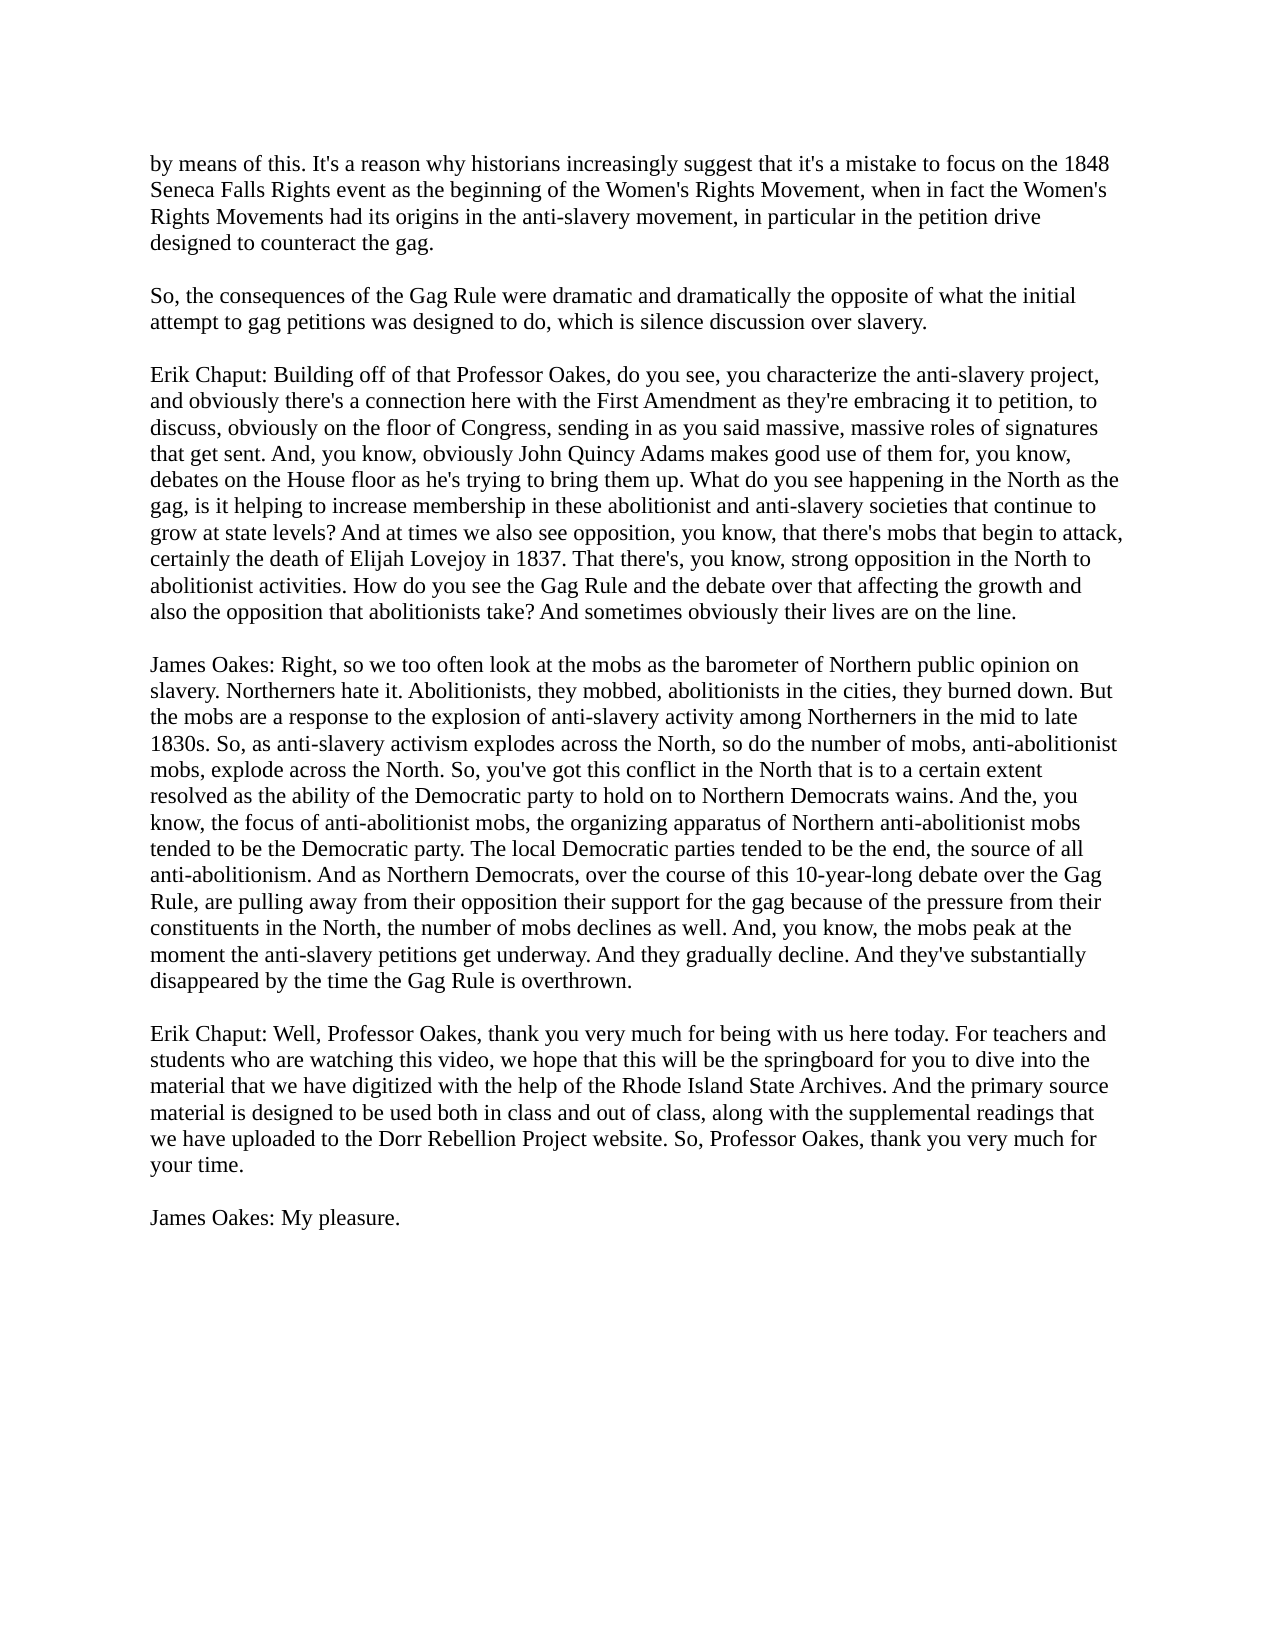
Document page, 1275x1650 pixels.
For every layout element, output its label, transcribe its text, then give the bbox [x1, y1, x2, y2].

text James Oakes: My pleasure. [150, 1204, 1125, 1231]
text Erik Chaput: Building off of that Professor Oakes, do you see, you characterize the anti-slavery project, and obviously there's a connection here with the First Amendment as they're embracing it to petition, to discuss, obviously on the floor of Congress, sending in as you said massive, massive roles of signatures that get sent. And, you know, obviously John Quincy Adams makes good use of them for, you know, debates on the House floor as he's trying to bring them up. What do you see happening in the North as the gag, is it helping to increase membership in these abolitionist and anti-slavery societies that continue to grow at state levels? And at times we also see opposition, you know, that there's mobs that begin to attack, certainly the death of Elijah Lovejoy in 1837. That there's, you know, strong opposition in the North to abolitionist activities. How do you see the Gag Rule and the debate over that affecting the growth and also the opposition that abolitionists take? And sometimes obviously their lives are on the line. [150, 361, 1125, 624]
text So, the consequences of the Gag Rule were dramatic and dramatically the opposite of what the initial attempt to gag petitions was designed to do, which is silence discussion over slavery. [150, 282, 1125, 334]
text James Oakes: Right, so we too often look at the mobs as the barometer of Northern public opinion on slavery. Northerners hate it. Abolitionists, they mobbed, abolitionists in the cities, they burned down. But the mobs are a response to the explosion of anti-slavery activity among Northerners in the mid to late 1830s. So, as anti-slavery activism explodes across the North, so do the number of mobs, anti-abolitionist mobs, explode across the North. So, you've got this conflict in the North that is to a certain extent resolved as the ability of the Democratic party to hold on to Northern Democrats wains. And the, you know, the focus of anti-abolitionist mobs, the organizing apparatus of Northern anti-abolitionist mobs tended to be the Democratic party. The local Democratic parties tended to be the end, the source of all anti-abolitionism. And as Northern Democrats, over the course of this 10-year-long debate over the Gag Rule, are pulling away from their opposition their support for the gag because of the pressure from their constituents in the North, the number of mobs declines as well. And, you know, the mobs peak at the moment the anti-slavery petitions get underway. And they gradually decline. And they've substantially disappeared by the time the Gag Rule is overthrown. [150, 651, 1125, 993]
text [150, 150, 1125, 255]
text Erik Chaput: Well, Professor Oakes, thank you very much for being with us here today. For teachers and students who are watching this video, we hope that this will be the springboard for you to dive into the material that we have digitized with the help of the Rhode Island State Archives. And the primary source material is designed to be used both in class and out of class, along with the supplemental readings that we have uploaded to the Dorr Rebellion Project website. So, Professor Oakes, thank you very much for your time. [150, 1020, 1125, 1178]
